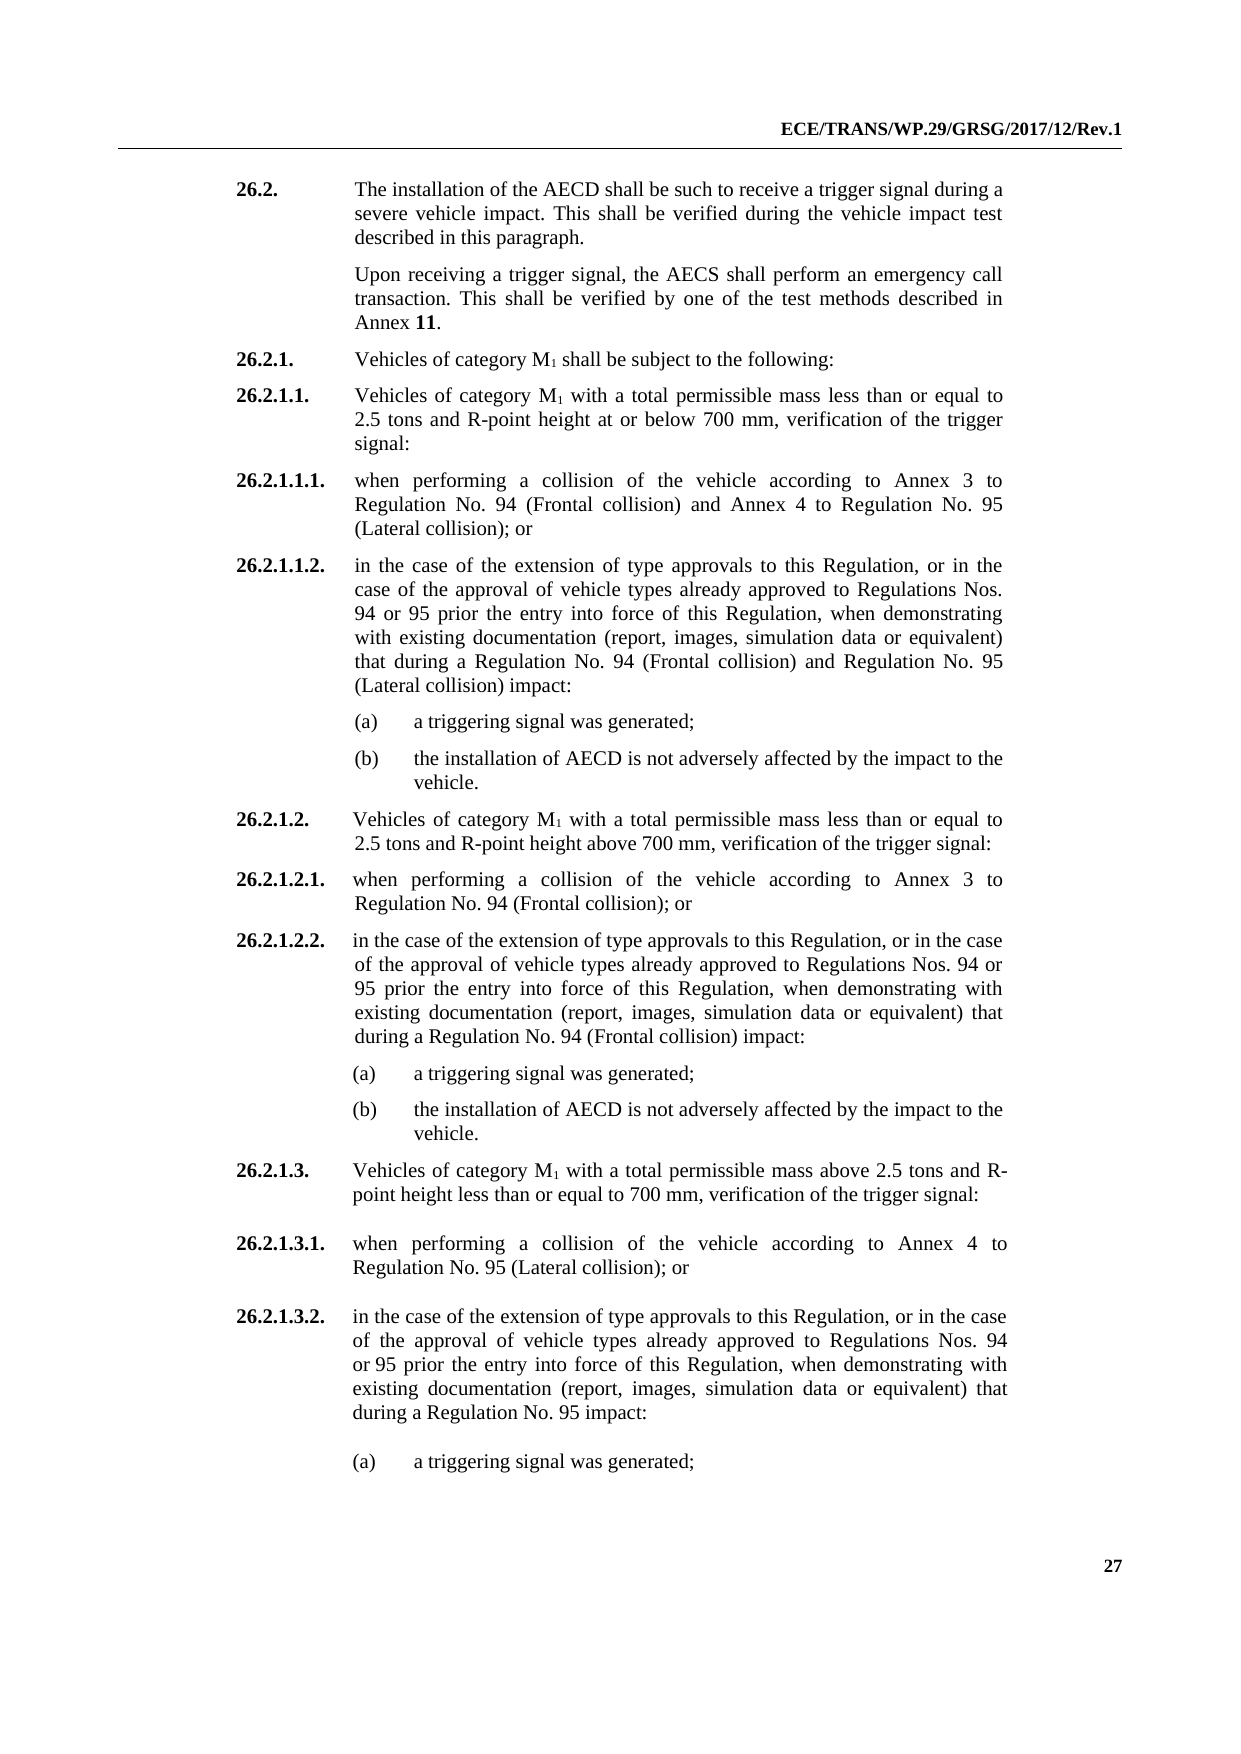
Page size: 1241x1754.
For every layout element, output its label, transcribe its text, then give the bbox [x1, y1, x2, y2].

text 26.2. The installation of the AECD shall be such to receive a trigger signal during a severe vehicle impact. This shall be verified during the vehicle impact test described in this paragraph. [236, 177, 1004, 249]
text 26.2.1.2.2. in the case of the extension of type approvals to this Regulation, or in the case of the approval of vehicle types already approved to Regulations Nos. 94 or 95 prior the entry into force of this Regulation, when demonstrating with existing documentation (report, images, simulation data or equivalent) that during a Regulation No. 94 (Frontal collision) impact: [236, 928, 1004, 1048]
text 26.2.1.2.1. when performing a collision of the vehicle according to Annex 3 to Regulation No. 94 (Frontal collision); or [236, 867, 1004, 915]
text 26.2.1. Vehicles of category M1 shall be subject to the following: [236, 347, 1004, 371]
text 26.2.1.3.1. when performing a collision of the vehicle according to Annex 4 to Regulation No. 95 (Lateral collision); or [236, 1231, 1009, 1279]
text (a) a triggering signal was generated; [236, 1449, 1004, 1473]
text (b) the installation of AECD is not adversely affected by the impact to the vehicle. [236, 746, 1004, 794]
text 26.2.1.1.2. in the case of the extension of type approvals to this Regulation, or in the case of the approval of vehicle types already approved to Regulations Nos. 94 or 95 prior the entry into force of this Regulation, when demonstrating with existing documentation (report, images, simulation data or equivalent) that during a Regulation No. 94 (Frontal collision) and Regulation No. 95 (Lateral collision) impact: [236, 552, 1004, 697]
text 26.2.1.2. Vehicles of category M1 with a total permissible mass less than or equal to 2.5 tons and R-point height above 700 mm, verification of the trigger signal: [236, 807, 1004, 855]
text 26.2.1.3.2. in the case of the extension of type approvals to this Regulation, or in the case of the approval of vehicle types already approved to Regulations Nos. 94 or 95 prior the entry into force of this Regulation, when demonstrating with existing documentation (report, images, simulation data or equivalent) that during a Regulation No. 95 impact: [236, 1304, 1009, 1424]
text 26.2.1.1. Vehicles of category M1 with a total permissible mass less than or equal to 2.5 tons and R-point height at or below 700 mm, verification of the trigger signal: [236, 383, 1004, 455]
text (a) a triggering signal was generated; [236, 1061, 1004, 1085]
text 26.2.1.1.1. when performing a collision of the vehicle according to Annex 3 to Regulation No. 94 (Frontal collision) and Annex 4 to Regulation No. 95 (Lateral collision); or [236, 468, 1004, 540]
text (b) the installation of AECD is not adversely affected by the impact to the vehicle. [236, 1097, 1004, 1145]
text 26.2.1.3. Vehicles of category M1 with a total permissible mass above 2.5 tons and R-point height less than or equal to 700 mm, verification of the trigger signal: [236, 1158, 1009, 1206]
text (a) a triggering signal was generated; [236, 709, 1004, 733]
text Upon receiving a trigger signal, the AECS shall perform an emergency call transaction. This shall be verified by one of the test methods described in Annex 11. [236, 262, 1004, 334]
